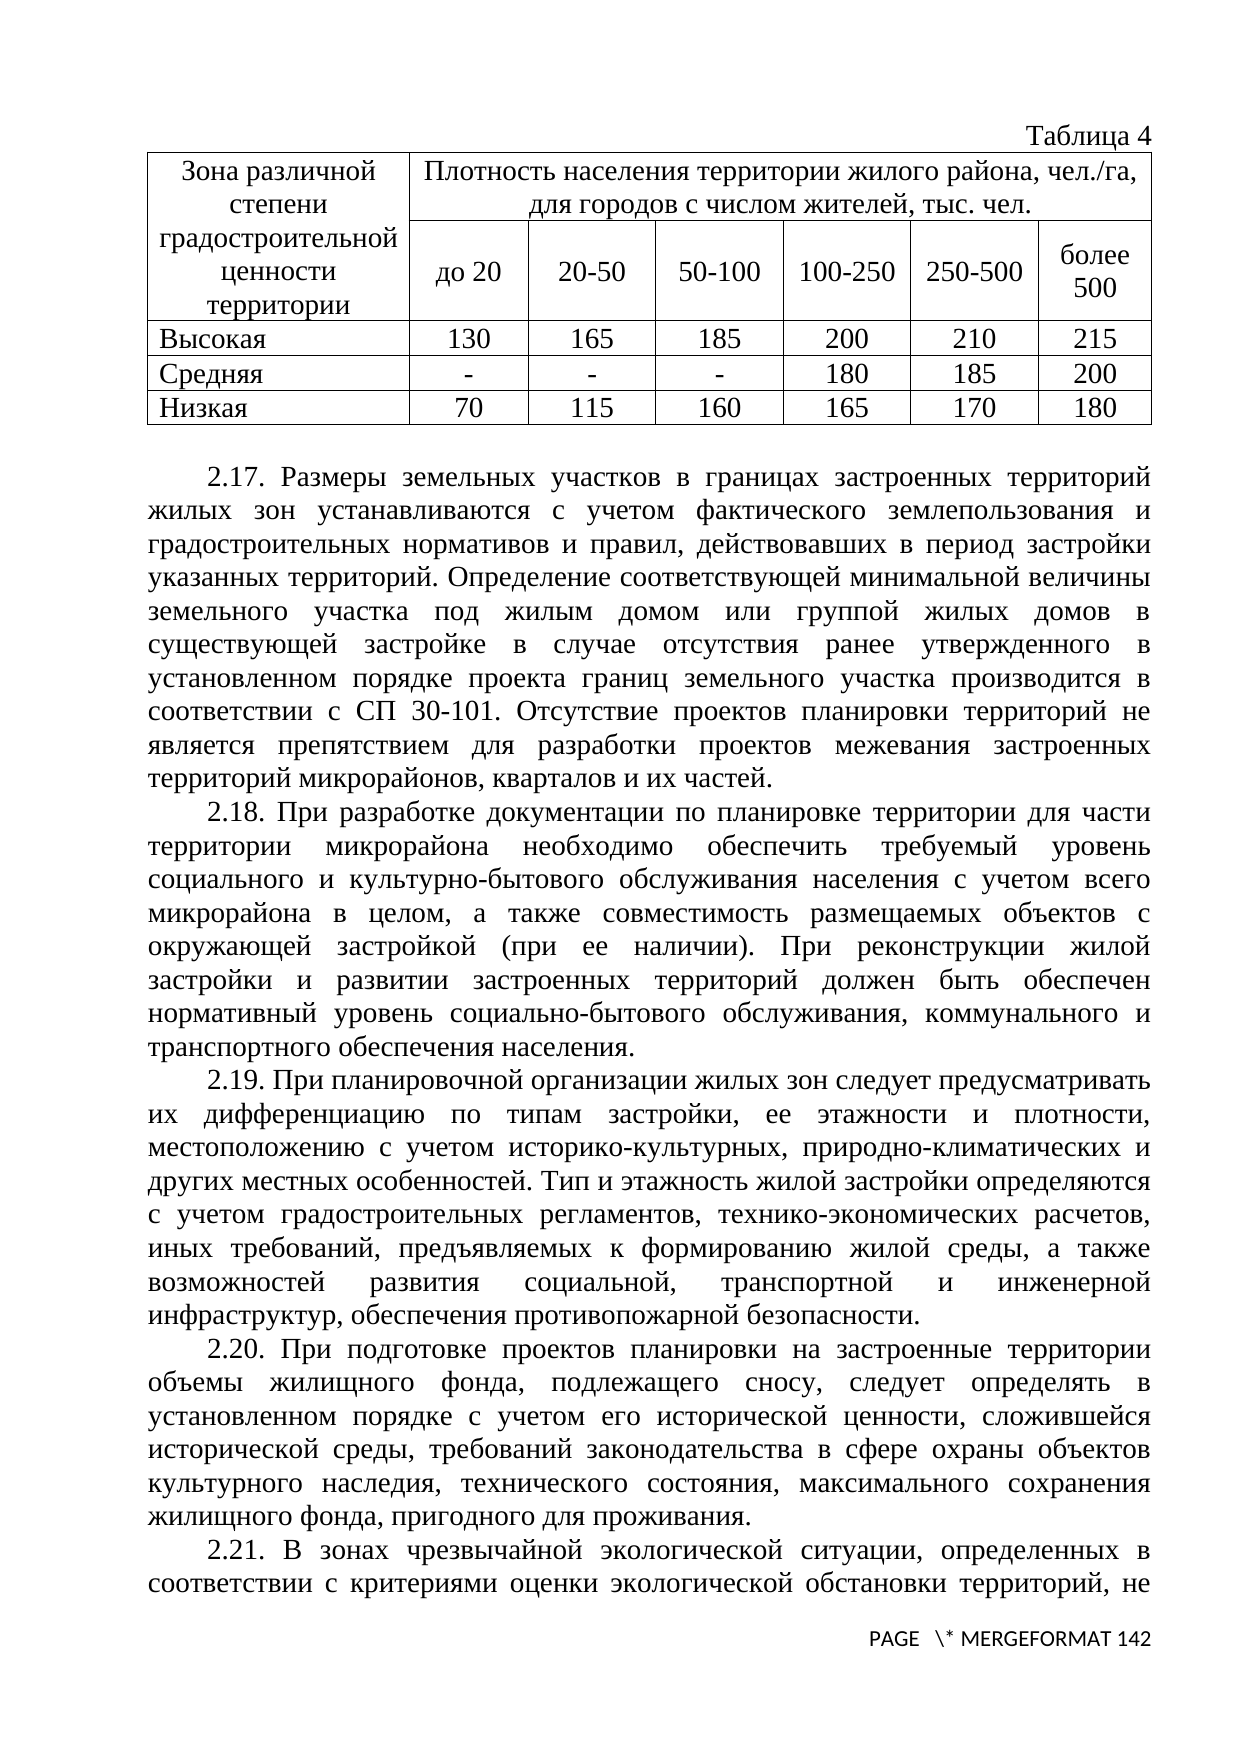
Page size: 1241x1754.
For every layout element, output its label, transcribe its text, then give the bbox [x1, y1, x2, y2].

table_cell 170 [911, 391, 1038, 424]
text Таблица 4 [148, 118, 1152, 152]
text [148, 1532, 1152, 1599]
table_cell - [410, 356, 528, 389]
table_cell до 20 [410, 221, 528, 320]
text 2.18. При разработке документации по планировке территории для части территории микрорайона необходимо обеспечить требуемый уровень социального и культурно-бытового обслуживания населения с учетом всего микрорайона в целом, а также совместимость размещаемых объектов с окружающей застройкой (при ее наличии). При реконструкции жилой застройки и развитии застроенных территорий должен быть обеспечен нормативный уровень социально-бытового обслуживания, коммунального и транспортного обеспечения населения. [148, 794, 1152, 1062]
table_cell Низкая [148, 391, 409, 424]
table_cell 50-100 [656, 221, 783, 320]
table_cell 185 [911, 356, 1038, 389]
table_cell 250-500 [911, 221, 1038, 320]
table_cell более 500 [1039, 221, 1151, 320]
table_cell 130 [410, 321, 528, 355]
table_cell Средняя [148, 356, 409, 389]
table_cell 185 [656, 321, 783, 355]
table_cell 180 [1039, 391, 1151, 424]
table_cell - [656, 356, 783, 389]
table_cell 215 [1039, 321, 1151, 355]
table_header Плотность населения территории жилого района, чел./га, для городов с числом жителей, тыс. чел. [410, 153, 1151, 220]
table_cell 200 [1039, 356, 1151, 389]
table_cell 70 [410, 391, 528, 424]
table_cell 165 [529, 321, 655, 355]
table_cell 180 [784, 356, 910, 389]
table_header Зона различной степени градостроительной ценности территории [148, 153, 409, 320]
text 2.17. Размеры земельных участков в границах застроенных территорий жилых зон устанавливаются с учетом фактического землепользования и градостроительных нормативов и правил, действовавших в период застройки указанных территорий. Определение соответствующей минимальной величины земельного участка под жилым домом или группой жилых домов в существующей застройке в случае отсутствия ранее утвержденного в установленном порядке проекта границ земельного участка производится в соответствии с СП 30-101. Отсутствие проектов планировки территорий не является препятствием для разработки проектов межевания застроенных территорий микрорайонов, кварталов и их частей. [148, 459, 1152, 794]
table_cell Высокая [148, 321, 409, 355]
text 2.20. При подготовке проектов планировки на застроенные территории объемы жилищного фонда, подлежащего сносу, следует определять в установленном порядке с учетом его исторической ценности, сложившейся исторической среды, требований законодательства в сфере охраны объектов культурного наследия, технического состояния, максимального сохранения жилищного фонда, пригодного для проживания. [148, 1331, 1152, 1532]
text 2.19. При планировочной организации жилых зон следует предусматривать их дифференциацию по типам застройки, ее этажности и плотности, местоположению с учетом историко-культурных, природно-климатических и других местных особенностей. Тип и этажность жилой застройки определяются с учетом градостроительных регламентов, технико-экономических расчетов, иных требований, предъявляемых к формированию жилой среды, а также возможностей развития социальной, транспортной и инженерной инфраструктур, обеспечения противопожарной безопасности. [148, 1062, 1152, 1331]
table_cell 210 [911, 321, 1038, 355]
table_cell 115 [529, 391, 655, 424]
table_cell - [529, 356, 655, 389]
table_cell 20-50 [529, 221, 655, 320]
table_cell 165 [784, 391, 910, 424]
table_cell 100-250 [784, 221, 910, 320]
table_cell 200 [784, 321, 910, 355]
table_cell 160 [656, 391, 783, 424]
